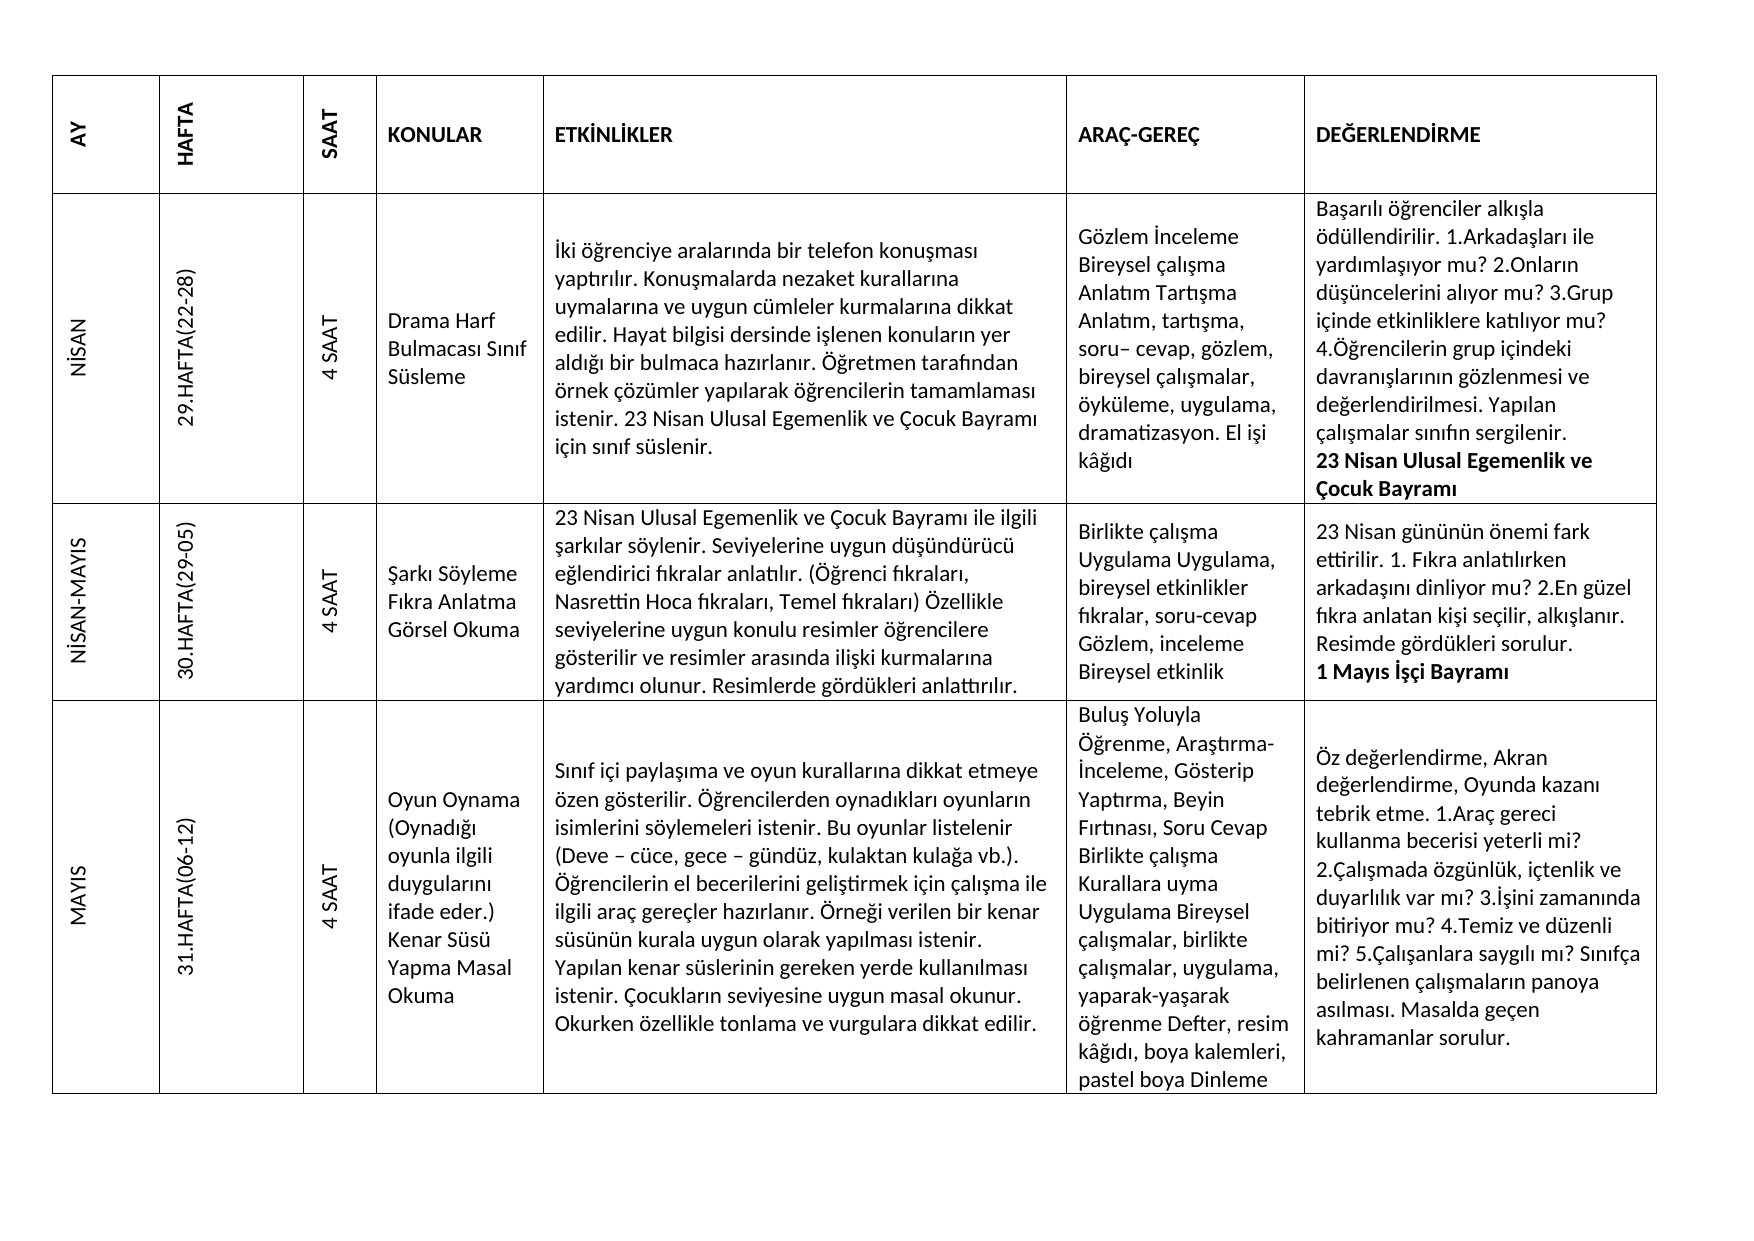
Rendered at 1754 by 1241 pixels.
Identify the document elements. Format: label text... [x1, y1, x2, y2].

table_header DEĞERLENDİRME [1305, 76, 1656, 193]
table_cell MAYIS [53, 701, 159, 1093]
table_header KONULAR [377, 76, 543, 193]
table_cell İki öğrenciye aralarında bir telefon konuşması yaptırılır. Konuşmalarda nezaket kurallarına uymalarına ve uygun cümleler kurmalarına dikkat edilir. Hayat bilgisi dersinde işlenen konuların yer aldığı bir bulmaca hazırlanır. Öğretmen tarafından örnek çözümler yapılarak öğrencilerin tamamlaması istenir. 23 Nisan Ulusal Egemenlik ve Çocuk Bayramı için sınıf süslenir. [544, 194, 1066, 502]
table_cell Oyun Oynama (Oynadığı oyunla ilgili duygularını ifade eder.) Kenar Süsü Yapma Masal Okuma [377, 701, 543, 1093]
table_cell 30.HAFTA(29-05) [160, 504, 303, 699]
table_header SAAT [304, 76, 376, 193]
table_cell Sınıf içi paylaşıma ve oyun kurallarına dikkat etmeye özen gösterilir. Öğrencilerden oynadıkları oyunların isimlerini söylemeleri istenir. Bu oyunlar listelenir (Deve – cüce, gece – gündüz, kulaktan kulağa vb.). Öğrencilerin el becerilerini geliştirmek için çalışma ile ilgili araç gereçler hazırlanır. Örneği verilen bir kenar süsünün kurala uygun olarak yapılması istenir. Yapılan kenar süslerinin gereken yerde kullanılması istenir. Çocukların seviyesine uygun masal okunur. Okurken özellikle tonlama ve vurgulara dikkat edilir. [544, 701, 1066, 1093]
table_cell 4 SAAT [304, 701, 376, 1093]
table_cell 23 Nisan Ulusal Egemenlik ve Çocuk Bayramı ile ilgili şarkılar söylenir. Seviyelerine uygun düşündürücü eğlendirici fıkralar anlatılır. (Öğrenci fıkraları, Nasrettin Hoca fıkraları, Temel fıkraları) Özellikle seviyelerine uygun konulu resimler öğrencilere gösterilir ve resimler arasında ilişki kurmalarına yardımcı olunur. Resimlerde gördükleri anlattırılır. [544, 504, 1066, 699]
table_cell Drama Harf Bulmacası Sınıf Süsleme [377, 194, 543, 502]
table_header HAFTA [160, 76, 303, 193]
table_cell 29.HAFTA(22-28) [160, 194, 303, 502]
table_cell Öz değerlendirme, Akran değerlendirme, Oyunda kazanı tebrik etme. 1.Araç gereci kullanma becerisi yeterli mi? 2.Çalışmada özgünlük, içtenlik ve duyarlılık var mı? 3.İşini zamanında bitiriyor mu? 4.Temiz ve düzenli mi? 5.Çalışanlara saygılı mı? Sınıfça belirlenen çalışmaların panoya asılması. Masalda geçen kahramanlar sorulur. [1305, 701, 1656, 1093]
table_cell 23 Nisan gününün önemi fark ettirilir. 1. Fıkra anlatılırken arkadaşını dinliyor mu? 2.En güzel fıkra anlatan kişi seçilir, alkışlanır. Resimde gördükleri sorulur. 1 Mayıs İşçi Bayramı [1305, 504, 1656, 699]
table_header ETKİNLİKLER [544, 76, 1066, 193]
table_cell Şarkı Söyleme Fıkra Anlatma Görsel Okuma [377, 504, 543, 699]
table_cell Gözlem İnceleme Bireysel çalışma Anlatım Tartışma Anlatım, tartışma, soru– cevap, gözlem, bireysel çalışmalar, öyküleme, uygulama, dramatizasyon. El işi kâğıdı [1067, 194, 1304, 502]
table_cell NİSAN [53, 194, 159, 502]
table_header AY [53, 76, 159, 193]
table_cell 4 SAAT [304, 194, 376, 502]
table_cell Birlikte çalışma Uygulama Uygulama, bireysel etkinlikler fıkralar, soru-cevap Gözlem, inceleme Bireysel etkinlik [1067, 504, 1304, 699]
table_cell Buluş Yoluyla Öğrenme, Araştırma- İnceleme, Gösterip Yaptırma, Beyin Fırtınası, Soru Cevap Birlikte çalışma Kurallara uyma Uygulama Bireysel çalışmalar, birlikte çalışmalar, uygulama, yaparak-yaşarak öğrenme Defter, resim kâğıdı, boya kalemleri, pastel boya Dinleme [1067, 701, 1304, 1093]
table_cell 4 SAAT [304, 504, 376, 699]
table_header ARAÇ-GEREÇ [1067, 76, 1304, 193]
table_cell NİSAN-MAYIS [53, 504, 159, 699]
table_cell 31.HAFTA(06-12) [160, 701, 303, 1093]
table_cell Başarılı öğrenciler alkışla ödüllendirilir. 1.Arkadaşları ile yardımlaşıyor mu? 2.Onların düşüncelerini alıyor mu? 3.Grup içinde etkinliklere katılıyor mu? 4.Öğrencilerin grup içindeki davranışlarının gözlenmesi ve değerlendirilmesi. Yapılan çalışmalar sınıfın sergilenir. 23 Nisan Ulusal Egemenlik ve Çocuk Bayramı [1305, 194, 1656, 502]
